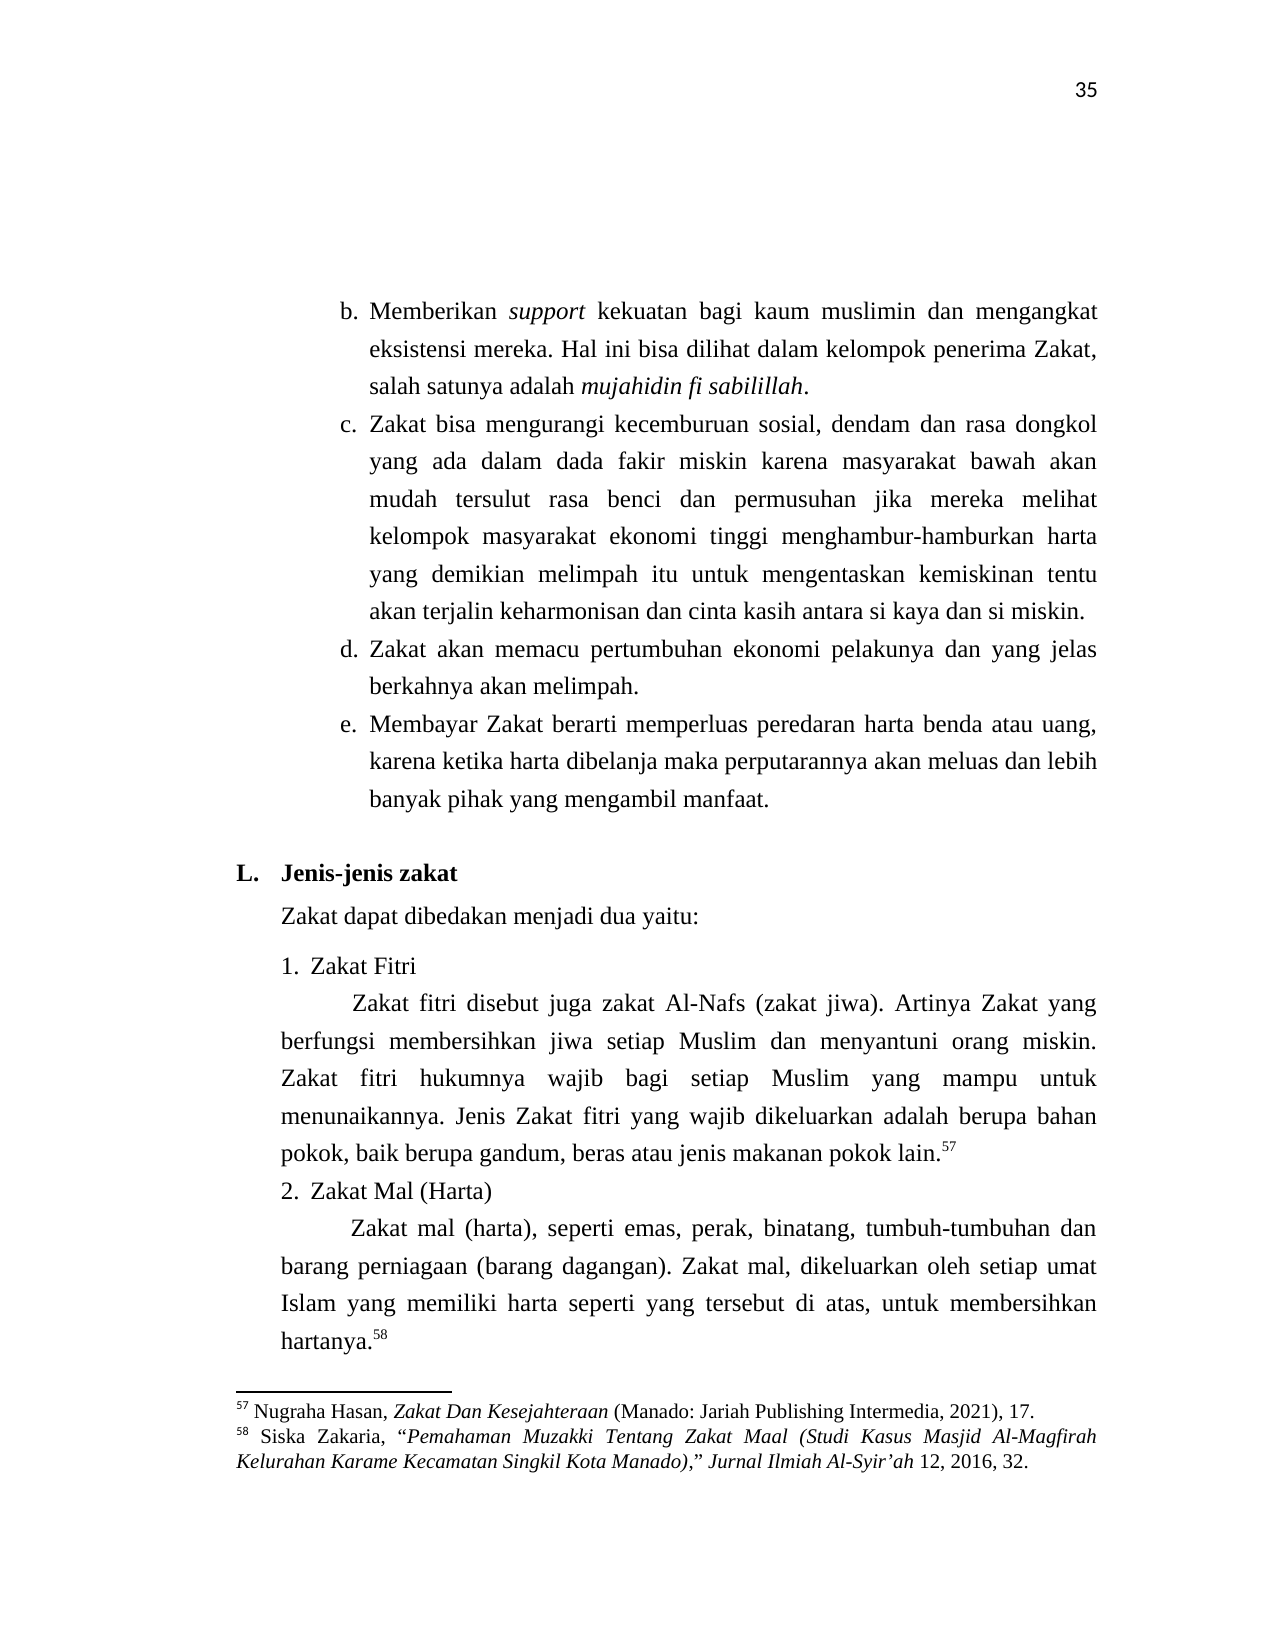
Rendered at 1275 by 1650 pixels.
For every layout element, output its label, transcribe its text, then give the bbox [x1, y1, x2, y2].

list Jenis-jenis zakat [236, 858, 1098, 887]
list Zakat Fitri [281, 944, 1098, 982]
list Zakat bisa mengurangi kecemburuan sosial, dendam dan rasa dongkol yang ada dalam dada fakir miskin karena masyarakat bawah akan mudah tersulut rasa benci dan permusuhan jika mereka melihat kelompok masyarakat ekonomi tinggi menghambur-hamburkan harta yang demikian melimpah itu untuk mengentaskan kemiskinan tentu akan terjalin keharmonisan dan cinta kasih antara si kaya dan si miskin. [340, 402, 1098, 627]
text Zakat mal (harta), seperti emas, perak, binatang, tumbuh-tumbuhan dan barang perniagaan (barang dagangan). Zakat mal, dikeluarkan oleh setiap umat Islam yang memiliki harta seperti yang tersebut di atas, untuk membersihkan hartanya. [281, 1207, 1098, 1357]
list Zakat akan memacu pertumbuhan ekonomi pelakunya dan yang jelas berkahnya akan melimpah. [340, 627, 1098, 702]
list Membayar Zakat berarti memperluas peredaran harta benda atau uang, karena ketika harta dibelanja maka perputarannya akan meluas dan lebih banyak pihak yang mengambil manfaat. [340, 702, 1098, 815]
list Memberikan support kekuatan bagi kaum muslimin dan mengangkat eksistensi mereka. Hal ini bisa dilihat dalam kelompok penerima Zakat, salah satunya adalah mujahidin fi sabilillah. [340, 290, 1098, 402]
text Zakat fitri disebut juga zakat Al-Nafs (zakat jiwa). Artinya Zakat yang berfungsi membersihkan jiwa setiap Muslim dan menyantuni orang miskin. Zakat fitri hukumnya wajib bagi setiap Muslim yang mampu untuk menunaikannya. Jenis Zakat fitri yang wajib dikeluarkan adalah berupa bahan pokok, baik berupa gandum, beras atau jenis makanan pokok lain. [281, 982, 1098, 1169]
list Zakat dapat dibedakan menjadi dua yaitu: [281, 901, 1098, 930]
list Zakat Mal (Harta) [281, 1169, 1098, 1207]
